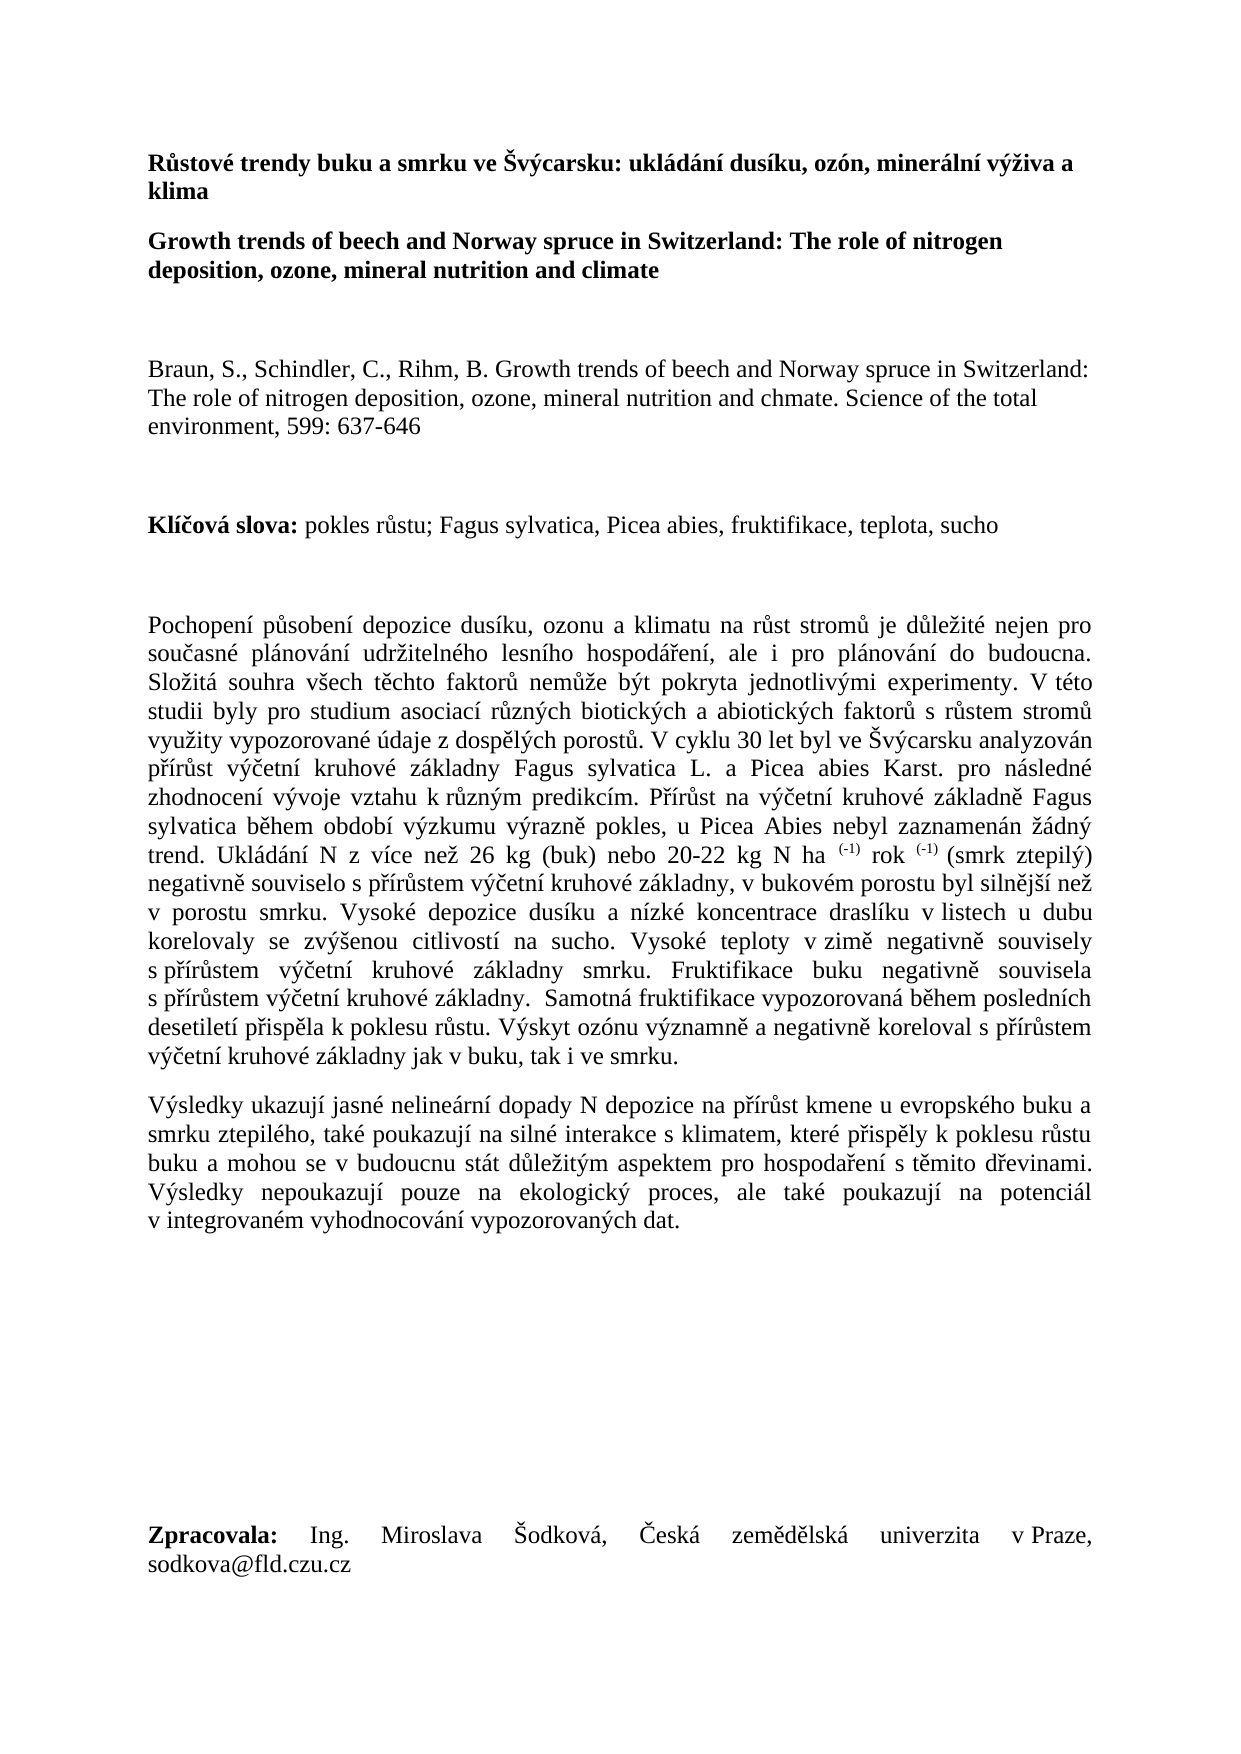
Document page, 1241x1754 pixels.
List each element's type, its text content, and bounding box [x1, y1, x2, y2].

text Growth trends of beech and Norway spruce in Switzerland: The role of nitrogen deposition, ozone, mineral nutrition and climate [148, 226, 1093, 283]
text Braun, S., Schindler, C., Rihm, B. Growth trends of beech and Norway spruce in Switzerland: The role of nitrogen deposition, ozone, mineral nutrition and chmate. Science of the total environment, 599: 637-646 [148, 354, 1093, 440]
text Zpracovala: Ing. Miroslava Šodková, Česká zemědělská univerzita v Praze, sodkova@fld.czu.cz [148, 1520, 1093, 1578]
text Pochopení působení depozice dusíku, ozonu a klimatu na růst stromů je důležité nejen pro současné plánování udržitelného lesního hospodáření, ale i pro plánování do budoucna. Složitá souhra všech těchto faktorů nemůže být pokryta jednotlivými experimenty. V této studii byly pro studium asociací různých biotických a abiotických faktorů s růstem stromů využity vypozorované údaje z dospělých porostů. V cyklu 30 let byl ve Švýcarsku analyzován přírůst výčetní kruhové základny Fagus sylvatica L. a Picea abies Karst. pro následné zhodnocení vývoje vztahu k různým predikcím. Přírůst na výčetní kruhové základně Fagus sylvatica během období výzkumu výrazně pokles, u Picea Abies nebyl zaznamenán žádný trend. Ukládání N z více než 26 kg (buk) nebo 20-22 kg N ha (-1) rok (-1) (smrk ztepilý) negativně souviselo s přírůstem výčetní kruhové základny, v bukovém porostu byl silnější než v porostu smrku. Vysoké depozice dusíku a nízké koncentrace draslíku v listech u dubu korelovaly se zvýšenou citlivostí na sucho. Vysoké teploty v zimě negativně souvisely s přírůstem výčetní kruhové základny smrku. Fruktifikace buku negativně souvisela s přírůstem výčetní kruhové základny. Samotná fruktifikace vypozorovaná během posledních desetiletí přispěla k poklesu růstu. Výskyt ozónu významně a negativně koreloval s přírůstem výčetní kruhové základny jak v buku, tak i ve smrku. [148, 610, 1093, 1070]
text Růstové trendy buku a smrku ve Švýcarsku: ukládání dusíku, ozón, minerální výživa a klima [148, 148, 1093, 205]
text Klíčová slova: pokles růstu; Fagus sylvatica, Picea abies, fruktifikace, teplota, sucho [148, 511, 1093, 539]
text Výsledky ukazují jasné nelineární dopady N depozice na přírůst kmene u evropského buku a smrku ztepilého, také poukazují na silné interakce s klimatem, které přispěly k poklesu růstu buku a mohou se v budoucnu stát důležitým aspektem pro hospodaření s těmito dřevinami. Výsledky nepoukazují pouze na ekologický proces, ale také poukazují na potenciál v integrovaném vyhodnocování vypozorovaných dat. [148, 1091, 1093, 1234]
